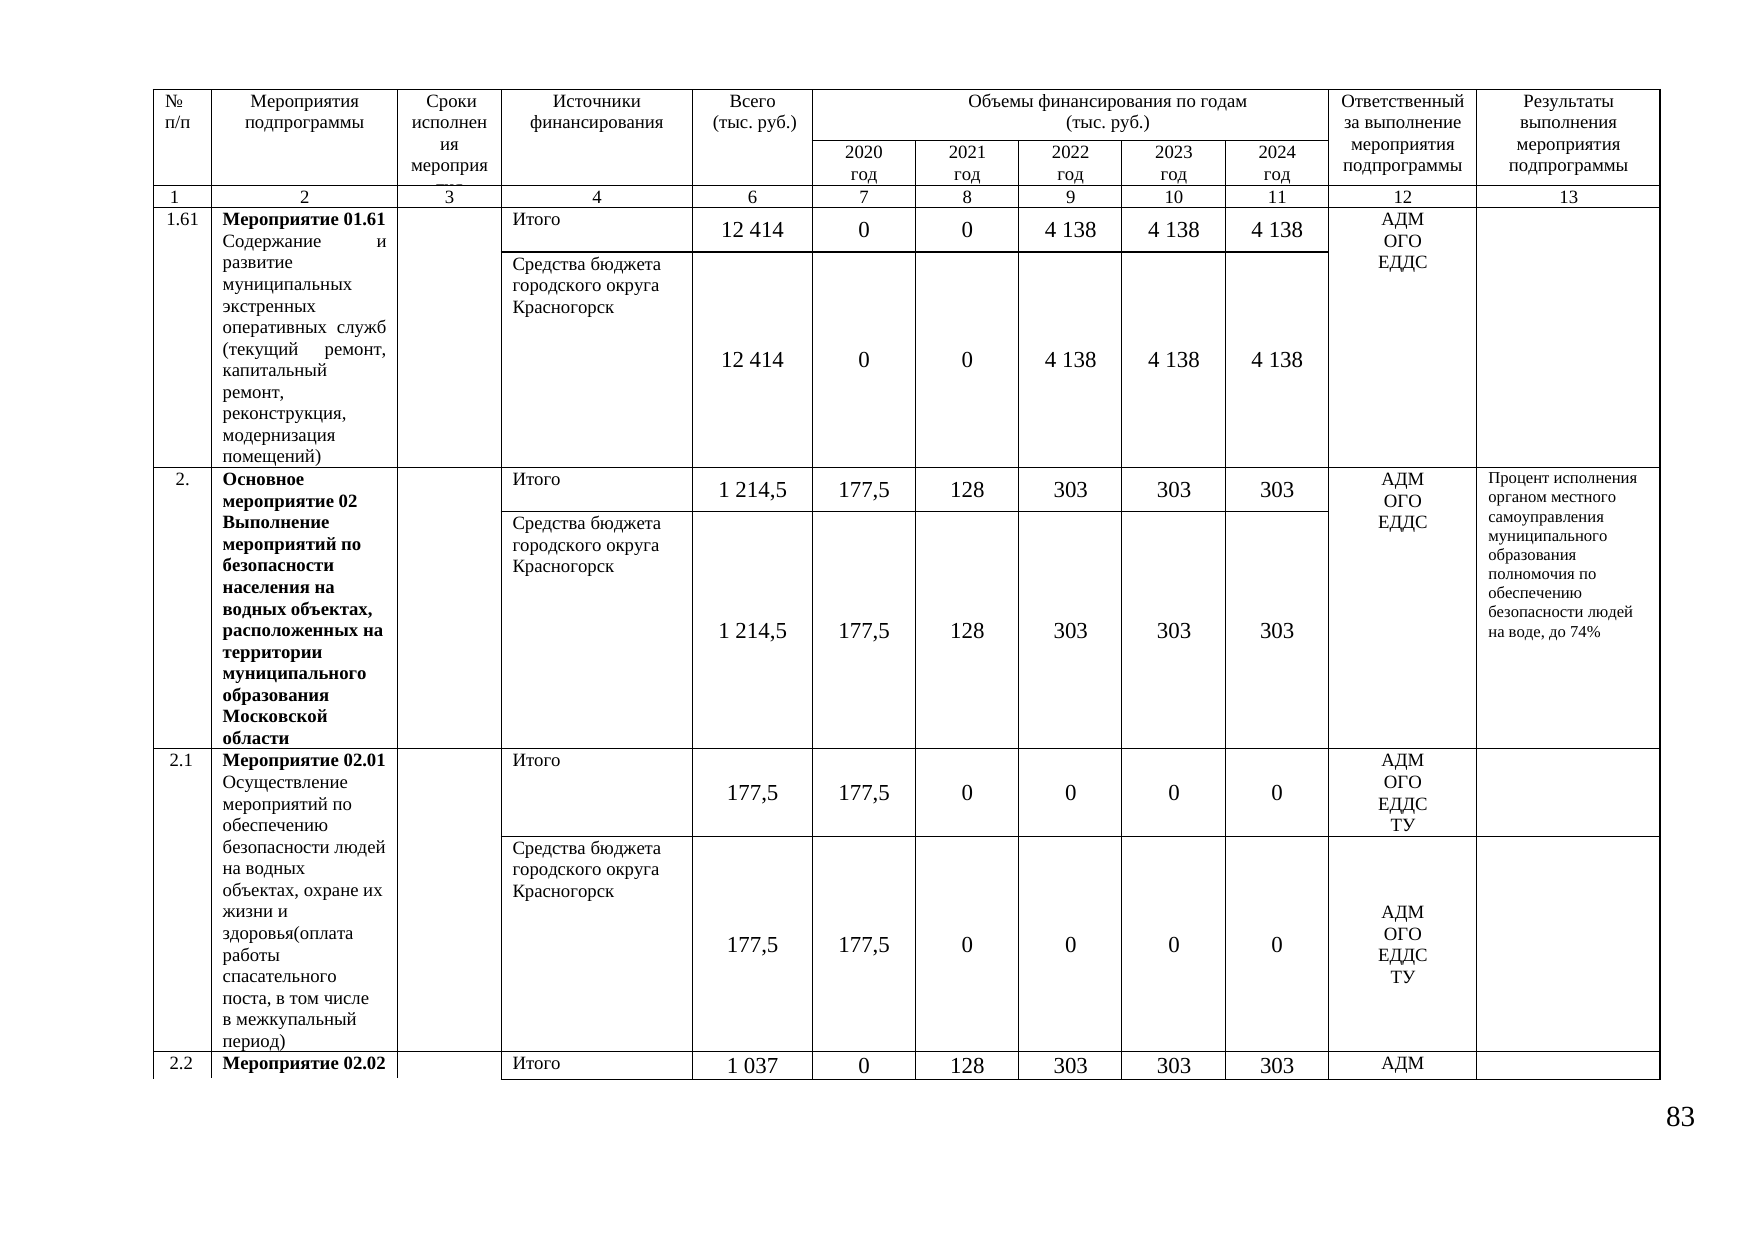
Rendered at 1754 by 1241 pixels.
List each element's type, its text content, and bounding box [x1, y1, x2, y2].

table_cell [1477, 1052, 1659, 1079]
table_cell 177,5 [693, 837, 812, 1051]
table_header Всего (тыс. руб.) [693, 90, 812, 184]
table_cell 0 [916, 837, 1018, 1051]
table_cell 2.2 [154, 1052, 211, 1079]
table_cell 12 [1329, 186, 1476, 207]
table_cell 2024 год [1226, 141, 1328, 184]
table_cell Итого [502, 1052, 692, 1079]
table_cell 303 [1226, 512, 1328, 748]
table_cell Средства бюджета городского округа Красногорск [502, 512, 692, 748]
table_cell 0 [1122, 749, 1225, 836]
table_cell 128 [916, 1052, 1018, 1079]
table_cell Основное мероприятие 02 Выполнение мероприятий по безопасности населения на водных объектах, расположенных на территории муниципального образования Московской области [212, 468, 397, 748]
table_cell 13 [1477, 186, 1659, 207]
table_cell 0 [1019, 749, 1121, 836]
table_cell [1477, 749, 1659, 836]
table_cell 4 138 [1226, 208, 1328, 251]
table_cell Итого [502, 749, 692, 836]
table_cell 4 138 [1019, 208, 1121, 251]
table_cell 177,5 [813, 749, 915, 836]
table_cell Средства бюджета городского округа Красногорск [502, 253, 692, 467]
table_cell 1 214,5 [693, 468, 812, 511]
table_cell 4 [502, 186, 692, 207]
table_cell 2. [154, 468, 211, 748]
table_cell 1.61 [154, 208, 211, 467]
table_cell 128 [916, 512, 1018, 748]
table_cell 4 138 [1019, 253, 1121, 467]
table_cell 2022 год [1019, 141, 1121, 184]
table_header Ответственный за выполнение мероприятия подпрограммы [1329, 90, 1476, 184]
table_header Сроки исполнения мероприятия [398, 90, 501, 184]
table_cell [398, 749, 501, 1051]
table_cell 303 [1226, 1052, 1328, 1079]
table_cell 0 [1226, 749, 1328, 836]
table_cell 177,5 [813, 512, 915, 748]
table_cell АДМ ОГО ЕДДС [1329, 208, 1476, 467]
table_cell АДМ [1329, 1052, 1476, 1079]
table_cell Итого [502, 208, 692, 251]
table_cell 6 [693, 186, 812, 207]
table_cell 303 [1122, 1052, 1225, 1079]
table_cell 2023 год [1122, 141, 1225, 184]
table_cell [398, 208, 501, 467]
table_cell 303 [1019, 512, 1121, 748]
table_cell Мероприятие 02.01 Осуществление мероприятий по обеспечению безопасности людей на водных объектах, охране их жизни и здоровья(оплата работы спасательного поста, в том числе в межкупальный период) [212, 749, 397, 1051]
table_cell 11 [1226, 186, 1328, 207]
table_header Мероприятия подпрограммы [212, 90, 397, 184]
table_cell 2.1 [154, 749, 211, 1051]
table_cell [1477, 837, 1659, 1051]
table_cell 177,5 [813, 837, 915, 1051]
table_cell 0 [1226, 837, 1328, 1051]
table_cell Процент исполнения органом местного самоуправления муниципального образования полномочия по обеспечению безопасности людей на воде, до 74% [1477, 468, 1659, 748]
table_cell 177,5 [693, 749, 812, 836]
table_cell 0 [1122, 837, 1225, 1051]
table_cell 303 [1019, 468, 1121, 511]
table_cell Итого [502, 468, 692, 511]
table_cell [398, 1052, 501, 1079]
table_cell 1 [154, 186, 211, 207]
table_header Результаты выполнения мероприятия подпрограммы [1477, 90, 1659, 184]
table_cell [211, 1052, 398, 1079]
table_cell 177,5 [813, 468, 915, 511]
table_cell Средства бюджета городского округа Красногорск [502, 837, 692, 1051]
table_cell 4 138 [1122, 253, 1225, 467]
table_cell 0 [916, 208, 1018, 251]
table_cell 0 [916, 253, 1018, 467]
table_cell 2020 год [813, 141, 915, 184]
table_cell 2021 год [916, 141, 1018, 184]
table_cell 7 [813, 186, 915, 207]
table_cell 12 414 [693, 253, 812, 467]
table_header № п/п [154, 90, 211, 184]
table_cell 10 [1122, 186, 1225, 207]
table_cell 0 [916, 749, 1018, 836]
table_cell 2 [212, 186, 397, 207]
table_cell АДМ ОГО ЕДДС [1329, 468, 1476, 748]
table_cell 303 [1019, 1052, 1121, 1079]
table_cell 12 414 [693, 208, 812, 251]
table_header Объемы финансирования по годам (тыс. руб.) [813, 90, 1328, 140]
table_header Источники финансирования [502, 90, 692, 184]
table_cell 3 [398, 186, 501, 207]
table_cell 1 214,5 [693, 512, 812, 748]
table_cell 303 [1122, 512, 1225, 748]
table_cell 0 [813, 253, 915, 467]
table_cell 4 138 [1122, 208, 1225, 251]
table_cell АДМ ОГО ЕДДС ТУ [1329, 837, 1476, 1051]
table_cell Мероприятие 01.61 Содержание и развитие муниципальных экстренных оперативных служб (текущий ремонт, капитальный ремонт, реконструкция, модернизация помещений) [212, 208, 397, 467]
table_cell 8 [916, 186, 1018, 207]
table_cell АДМ ОГО ЕДДС ТУ [1329, 749, 1476, 836]
table_cell [1477, 208, 1659, 467]
table_cell 9 [1019, 186, 1121, 207]
table_cell 128 [916, 468, 1018, 511]
table_cell 303 [1226, 468, 1328, 511]
table_cell [398, 468, 501, 748]
table_cell 4 138 [1226, 253, 1328, 467]
table_cell 1 037 [693, 1052, 812, 1079]
table_cell 0 [813, 1052, 915, 1079]
table_cell 0 [813, 208, 915, 251]
table_cell 303 [1122, 468, 1225, 511]
table_cell 0 [1019, 837, 1121, 1051]
